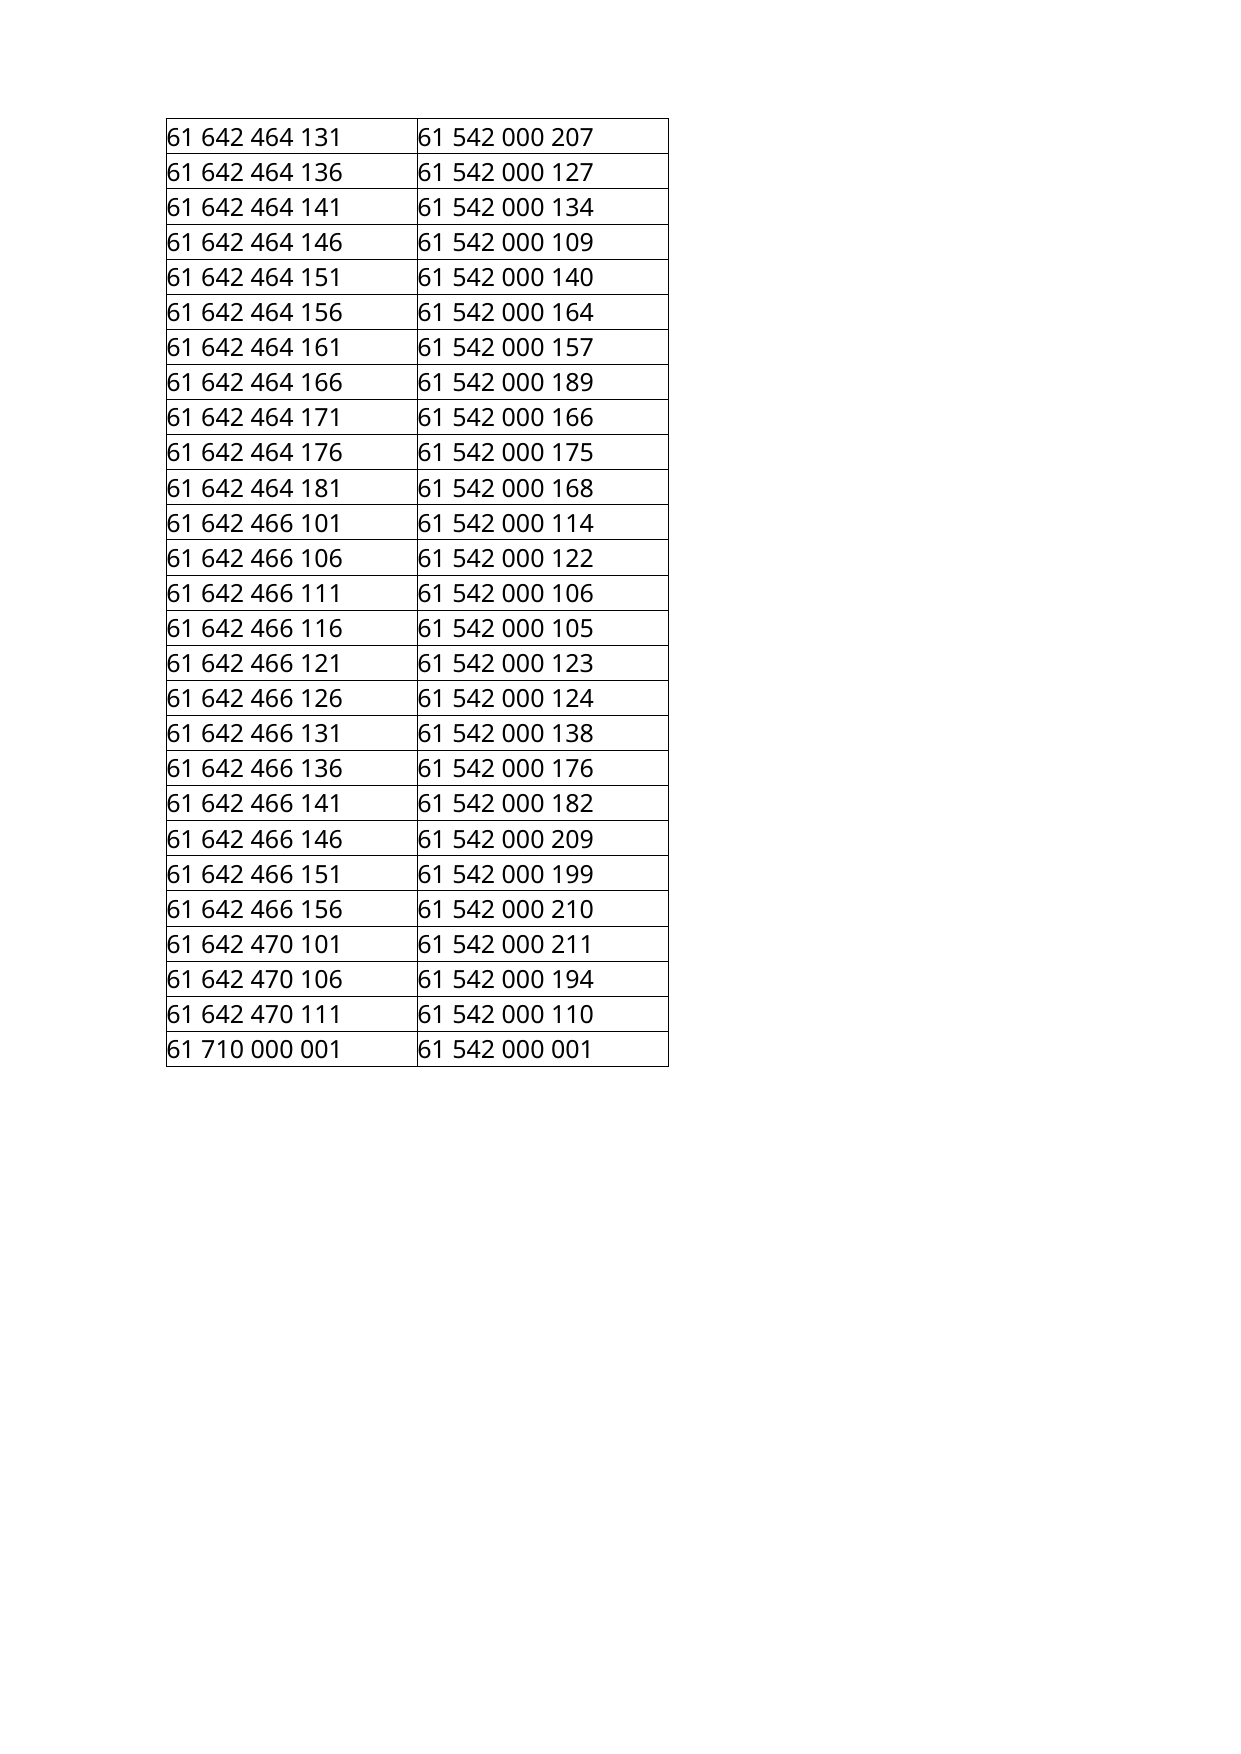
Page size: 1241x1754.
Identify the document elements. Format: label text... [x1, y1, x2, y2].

table_cell 61 542 000 207 [418, 119, 668, 153]
table_cell 61 542 000 001 [418, 1032, 668, 1066]
table_cell 61 542 000 182 [418, 786, 668, 820]
table_cell 61 542 000 140 [418, 260, 668, 294]
table_cell 61 642 464 161 [167, 330, 417, 364]
table_cell 61 542 000 134 [418, 189, 668, 223]
table_cell 61 642 466 106 [167, 540, 417, 574]
table_cell 61 542 000 110 [418, 997, 668, 1031]
table_cell 61 642 464 176 [167, 435, 417, 469]
table_cell 61 642 464 146 [167, 225, 417, 258]
table_cell 61 642 466 126 [167, 681, 417, 715]
table_cell 61 542 000 138 [418, 716, 668, 750]
table_cell 61 642 464 136 [167, 154, 417, 188]
table_cell 61 642 466 141 [167, 786, 417, 820]
table_cell 61 642 470 111 [167, 997, 417, 1031]
table_cell 61 542 000 123 [418, 646, 668, 680]
table_cell 61 642 464 156 [167, 295, 417, 329]
table_cell 61 642 466 101 [167, 505, 417, 539]
table_cell 61 642 464 181 [167, 470, 417, 504]
table_cell 61 642 464 131 [167, 119, 417, 153]
table_cell 61 642 466 156 [167, 891, 417, 926]
table_cell 61 642 466 146 [167, 821, 417, 855]
table_cell 61 542 000 211 [418, 927, 668, 961]
table_cell 61 642 466 131 [167, 716, 417, 750]
table_cell 61 542 000 106 [418, 576, 668, 609]
table_cell 61 642 466 136 [167, 751, 417, 785]
table_cell 61 642 470 106 [167, 962, 417, 996]
table_cell 61 542 000 157 [418, 330, 668, 364]
table_cell 61 642 464 151 [167, 260, 417, 294]
table_cell 61 542 000 175 [418, 435, 668, 469]
table_cell 61 642 466 151 [167, 856, 417, 890]
table_cell 61 542 000 105 [418, 611, 668, 645]
table_cell 61 642 466 116 [167, 611, 417, 645]
table_cell 61 542 000 122 [418, 540, 668, 574]
table_cell 61 542 000 194 [418, 962, 668, 996]
table_cell 61 642 464 141 [167, 189, 417, 223]
table_cell 61 542 000 166 [418, 400, 668, 434]
table_cell 61 542 000 127 [418, 154, 668, 188]
table_cell 61 642 466 111 [167, 576, 417, 609]
table_cell 61 642 470 101 [167, 927, 417, 961]
table_cell 61 542 000 176 [418, 751, 668, 785]
table_cell 61 542 000 168 [418, 470, 668, 504]
table_cell 61 710 000 001 [167, 1032, 417, 1066]
table_cell 61 642 464 166 [167, 365, 417, 399]
table_cell 61 642 466 121 [167, 646, 417, 680]
table_cell 61 542 000 164 [418, 295, 668, 329]
table_cell 61 642 464 171 [167, 400, 417, 434]
table_cell 61 542 000 124 [418, 681, 668, 715]
table_cell 61 542 000 210 [418, 891, 668, 926]
table_cell 61 542 000 199 [418, 856, 668, 890]
table_cell 61 542 000 209 [418, 821, 668, 855]
table_cell 61 542 000 114 [418, 505, 668, 539]
table_cell 61 542 000 189 [418, 365, 668, 399]
table_cell 61 542 000 109 [418, 225, 668, 258]
